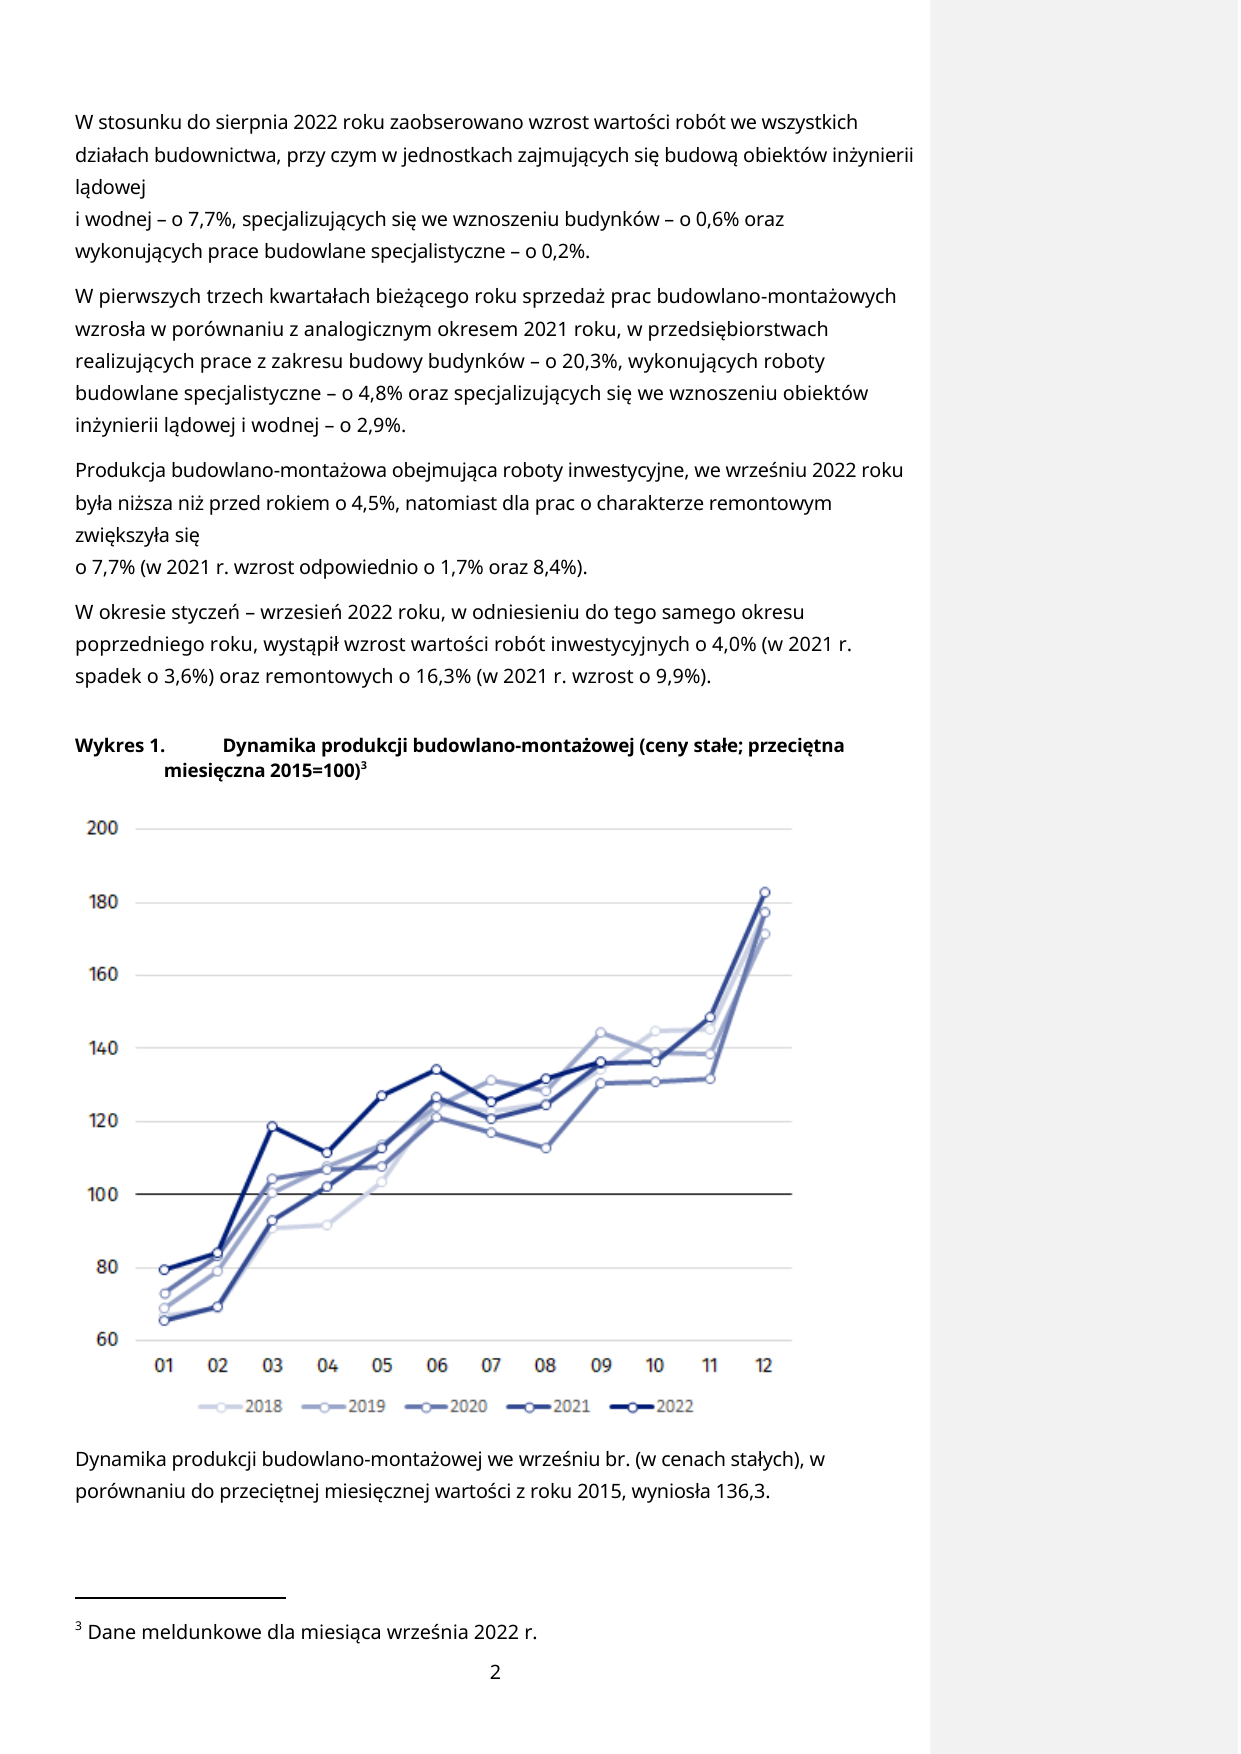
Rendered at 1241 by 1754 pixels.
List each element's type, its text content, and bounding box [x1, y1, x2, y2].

text Wykres 1. Dynamika produkcji budowlano-montażowej (ceny stałe; przeciętna miesięczna 2015=100) [75, 732, 915, 782]
picture [73, 807, 816, 1437]
text Dynamika produkcji budowlano-montażowej we wrześniu br. (w cenach stałych), w porównaniu do przeciętnej miesięcznej wartości z roku 2015, wyniosła 136,3. [75, 1445, 915, 1504]
text W stosunku do sierpnia 2022 roku zaobserowano wzrost wartości robót we wszystkich działach budownictwa, przy czym w jednostkach zajmujących się budową obiektów inżynierii lądowej i wodnej – o 7,7%, specjalizujących się we wznoszeniu budynków – o 0,6% oraz wykonujących prace budowlane specjalistyczne – o 0,2%. [75, 108, 915, 265]
text W okresie styczeń – wrzesień 2022 roku, w odniesieniu do tego samego okresu poprzedniego roku, wystąpił wzrost wartości robót inwestycyjnych o 4,0% (w 2021 r. spadek o 3,6%) oraz remontowych o 16,3% (w 2021 r. wzrost o 9,9%). [75, 598, 915, 690]
text Produkcja budowlano-montażowa obejmująca roboty inwestycyjne, we wrześniu 2022 roku była niższa niż przed rokiem o 4,5%, natomiast dla prac o charakterze remontowym zwiększyła się o 7,7% (w 2021 r. wzrost odpowiednio o 1,7% oraz 8,4%). [75, 456, 915, 580]
text W pierwszych trzech kwartałach bieżącego roku sprzedaż prac budowlano-montażowych wzrosła w porównaniu z analogicznym okresem 2021 roku, w przedsiębiorstwach realizujących prace z zakresu budowy budynków – o 20,3%, wykonujących roboty budowlane specjalistyczne – o 4,8% oraz specjalizujących się we wznoszeniu obiektów inżynierii lądowej i wodnej – o 2,9%. [75, 282, 915, 439]
